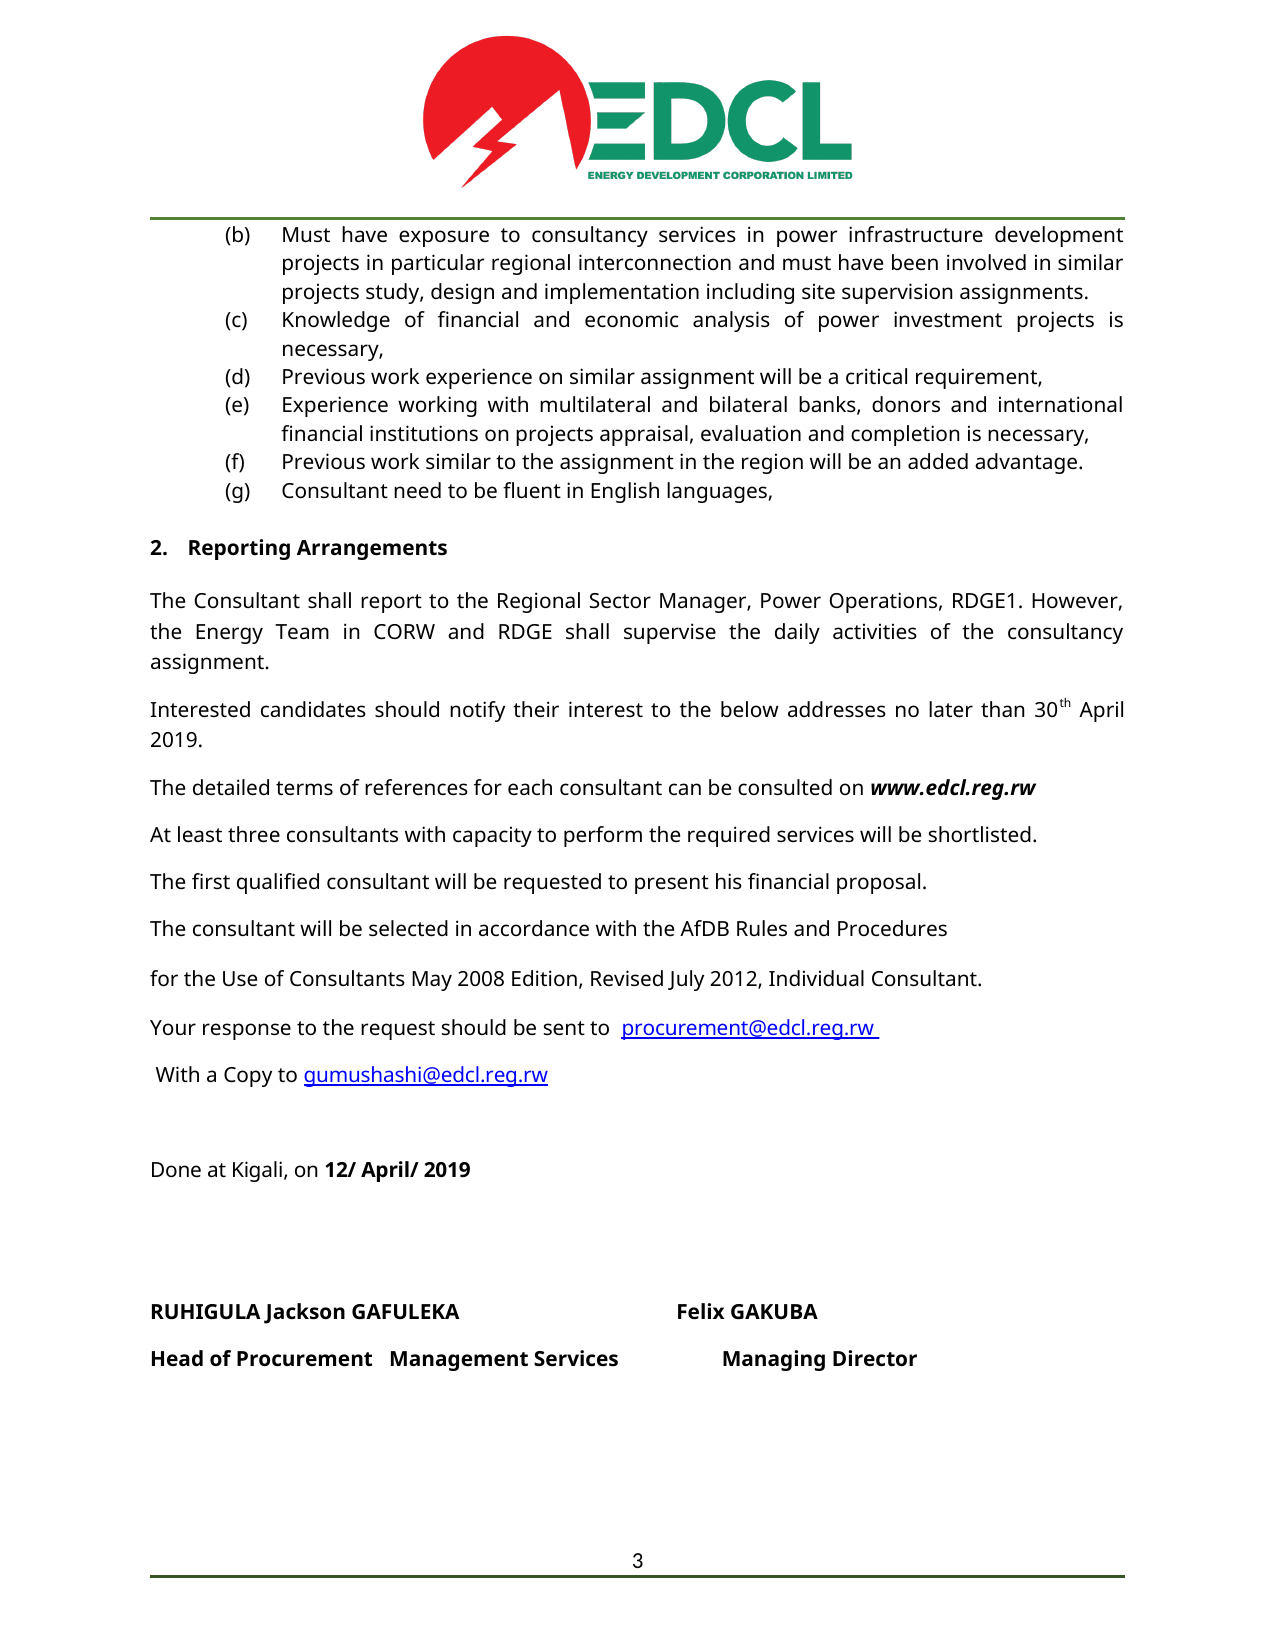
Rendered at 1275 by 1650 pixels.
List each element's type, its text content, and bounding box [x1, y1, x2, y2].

text Done at Kigali, on 12/ April/ 2019 [150, 1155, 1125, 1183]
picture [414, 28, 861, 191]
text With a Copy to gumushashi@edcl.reg.rw [150, 1060, 1125, 1089]
text The Consultant shall report to the Regional Sector Manager, Power Operations, RDGE1. However, the Energy Team in CORW and RDGE shall supervise the daily activities of the consultancy assignment. [150, 586, 1125, 676]
text Your response to the request should be sent to procurement@edcl.reg.rw [150, 1013, 1125, 1041]
list Knowledge of financial and economic analysis of power investment projects is necessary, [225, 305, 1125, 362]
text RUHIGULA Jackson GAFULEKA Felix GAKUBA [150, 1297, 1125, 1325]
text Interested candidates should notify their interest to the below addresses no later than 30th April 2019. [150, 695, 1125, 754]
text Head of Procurement Management Services Managing Director [150, 1344, 1104, 1372]
list Previous work similar to the assignment in the region will be an added advantage. [225, 447, 1125, 476]
text for the Use of Consultants May 2008 Edition, Revised July 2012, Individual Consultant. [150, 964, 1125, 992]
text At least three consultants with capacity to perform the required services will be shortlisted. [150, 820, 1125, 848]
list Experience working with multilateral and bilateral banks, donors and international financial institutions on projects appraisal, evaluation and completion is necessary, [225, 391, 1125, 447]
text The detailed terms of references for each consultant can be consulted on www.edcl.reg.rw [150, 773, 1125, 801]
text The consultant will be selected in accordance with the AfDB Rules and Procedures [150, 914, 1125, 943]
text The first qualified consultant will be requested to present his financial proposal. [150, 867, 1125, 896]
list Reporting Arrangements [150, 533, 1125, 561]
list Must have exposure to consultancy services in power infrastructure development projects in particular regional interconnection and must have been involved in similar projects study, design and implementation including site supervision assignments. [225, 220, 1125, 305]
list Previous work experience on similar assignment will be a critical requirement, [225, 362, 1125, 391]
list Consultant need to be fluent in English languages, [225, 476, 1125, 504]
